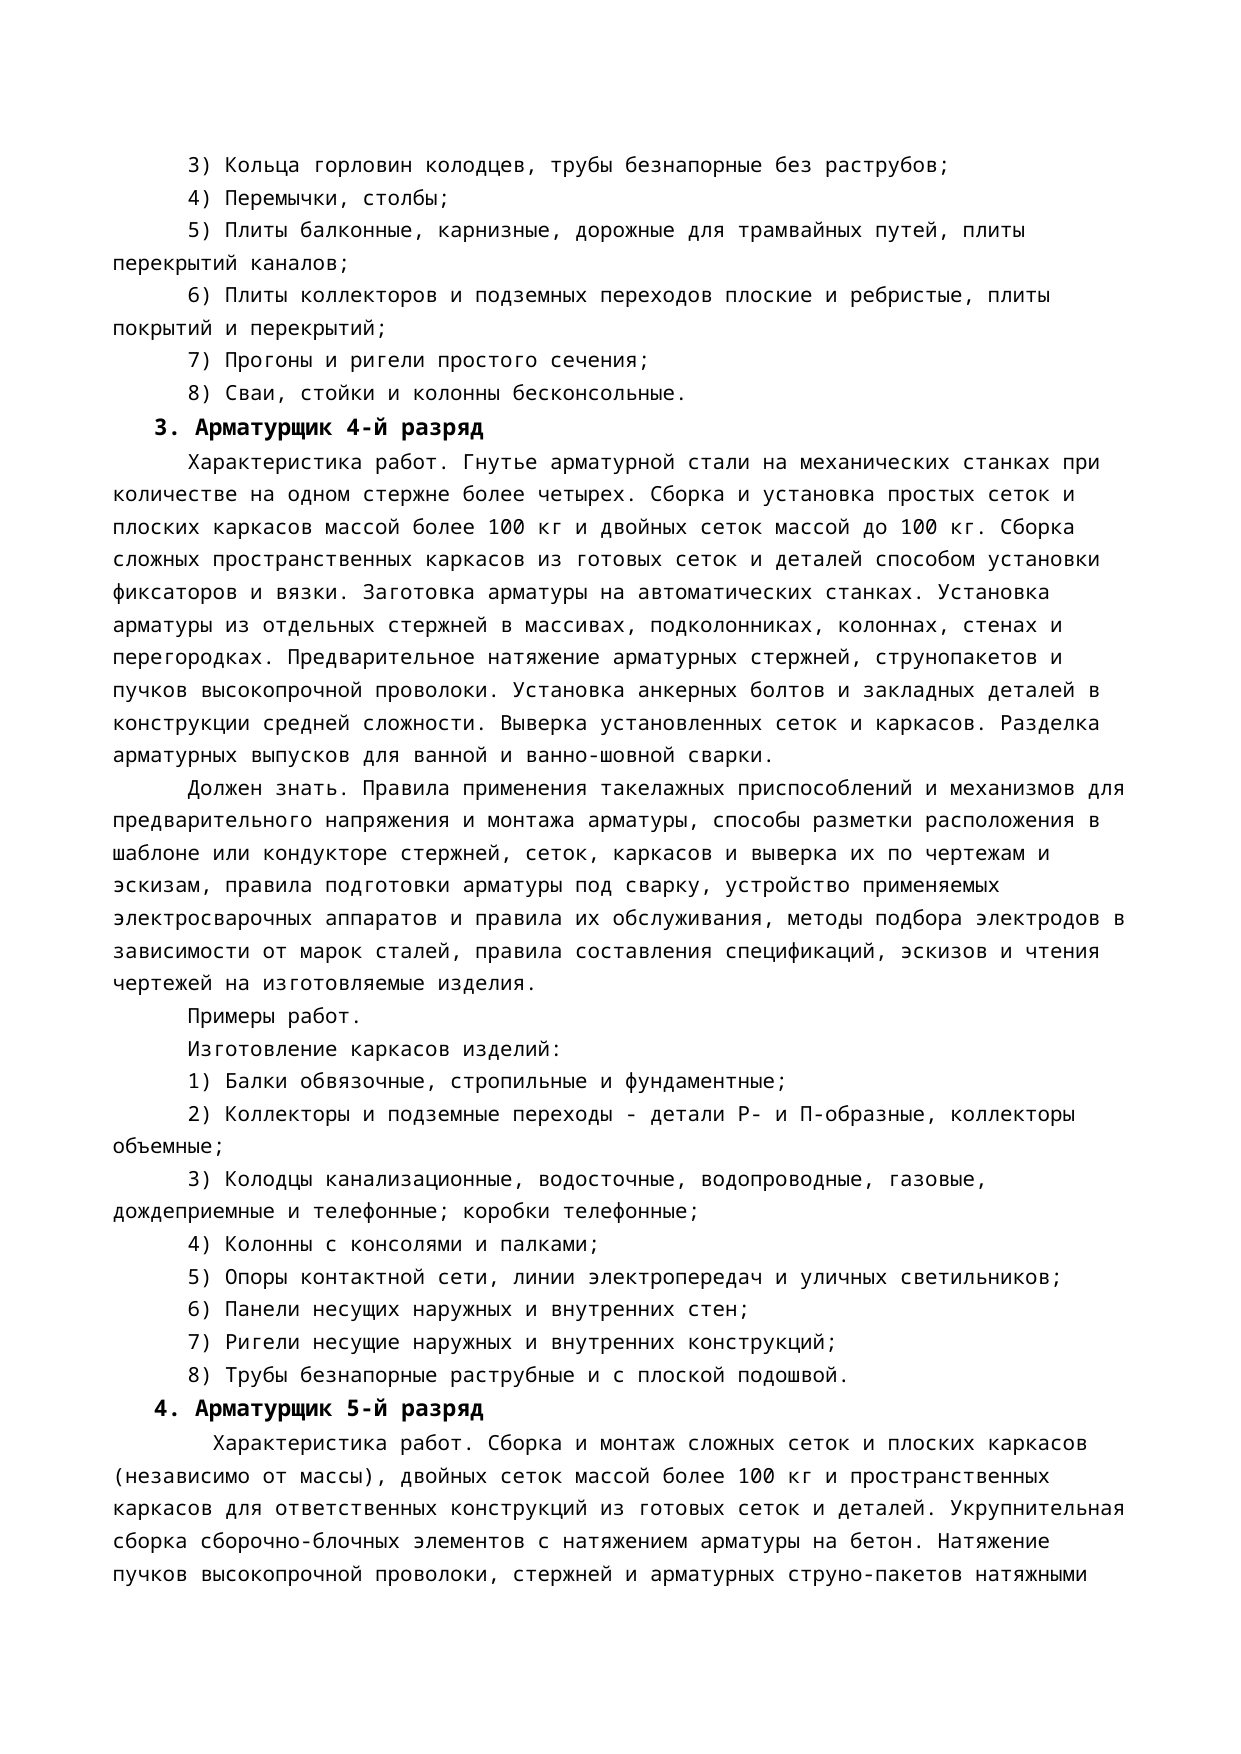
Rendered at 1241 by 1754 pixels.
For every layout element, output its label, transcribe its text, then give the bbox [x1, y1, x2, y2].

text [112, 150, 1128, 407]
text Характеристика работ. Гнутье арматурной стали на механических станках при количестве на одном стержне более четырех. Сборка и установка простых сеток и плоских каркасов массой более 100 кг и двойных сеток массой до 100 кг. Сборка сложных пространственных каркасов из готовых сеток и деталей способом установки фиксаторов и вязки. Заготовка арматуры на автоматических станках. Установка арматуры из отдельных стержней в массивах, подколонниках, колоннах, стенах и перегородках. Предварительное натяжение арматурных стержней, струнопакетов и пучков высокопрочной проволоки. Установка анкерных болтов и закладных деталей в конструкции средней сложности. Выверка установленных сеток и каркасов. Разделка арматурных выпусков для ванной и ванно-шовной сварки. Должен знать. Правила применения такелажных приспособлений и механизмов для предварительного напряжения и монтажа арматуры, способы разметки расположения в шаблоне или кондукторе стержней, сеток, каркасов и выверка их по чертежам и эскизам, правила подготовки арматуры под сварку, устройство применяемых электросварочных аппаратов и правила их обслуживания, методы подбора электродов в зависимости от марок сталей, правила составления спецификаций, эскизов и чтения чертежей на изготовляемые изделия. Примеры работ. Изготовление каркасов изделий: 1) Балки обвязочные, стропильные и фундаментные; 2) Коллекторы и подземные переходы - детали Р- и П-образные, коллекторы объемные; 3) Колодцы канализационные, водосточные, водопроводные, газовые, дождеприемные и телефонные; коробки телефонные; 4) Колонны с консолями и палками; 5) Опоры контактной сети, линии электропередач и уличных светильников; 6) Панели несущих наружных и внутренних стен; 7) Ригели несущие наружных и внутренних конструкций; 8) Трубы безнапорные раструбные и с плоской подошвой. [112, 447, 1128, 1388]
text 3. Арматурщик 4-й разряд [112, 411, 1128, 442]
text 4. Арматурщик 5-й разряд [112, 1392, 1128, 1423]
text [112, 1428, 1128, 1587]
